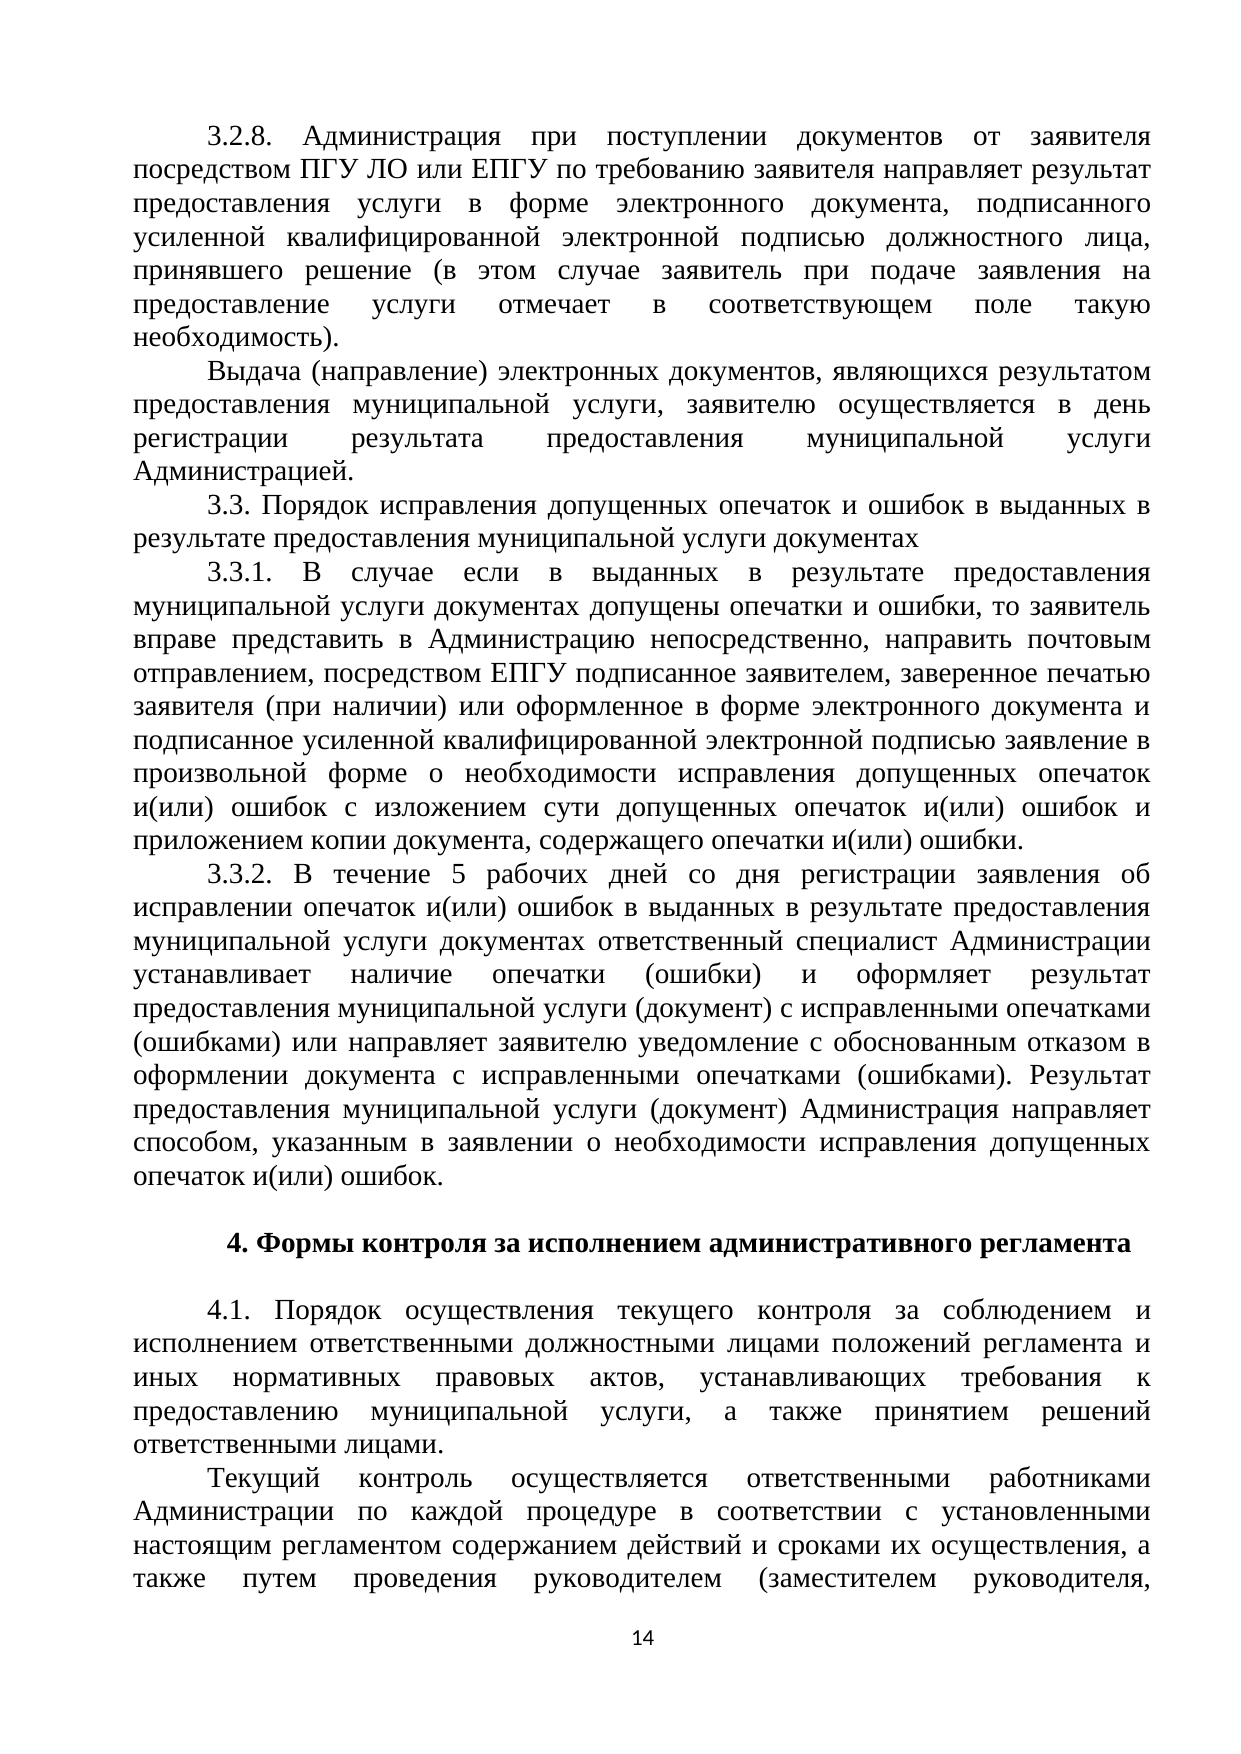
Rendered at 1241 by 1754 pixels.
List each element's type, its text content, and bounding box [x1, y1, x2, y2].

text 4. Формы контроля за исполнением административного регламента [133, 1225, 1152, 1258]
text 3.3. Порядок исправления допущенных опечаток и ошибок в выданных в результате предоставления муниципальной услуги документах [133, 487, 1152, 554]
text Выдача (направление) электронных документов, являющихся результатом предоставления муниципальной услуги, заявителю осуществляется в день регистрации результата предоставления муниципальной услуги Администрацией. [133, 353, 1152, 487]
text 3.3.1. В случае если в выданных в результате предоставления муниципальной услуги документах допущены опечатки и ошибки, то заявитель вправе представить в Администрацию непосредственно, направить почтовым отправлением, посредством ЕПГУ подписанное заявителем, заверенное печатью заявителя (при наличии) или оформленное в форме электронного документа и подписанное усиленной квалифицированной электронной подписью заявление в произвольной форме о необходимости исправления допущенных опечаток и(или) ошибок с изложением сути допущенных опечаток и(или) ошибок и приложением копии документа, содержащего опечатки и(или) ошибки. [133, 554, 1152, 856]
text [133, 1460, 1152, 1594]
text 3.3.2. В течение 5 рабочих дней со дня регистрации заявления об исправлении опечаток и(или) ошибок в выданных в результате предоставления муниципальной услуги документах ответственный специалист Администрации устанавливает наличие опечатки (ошибки) и оформляет результат предоставления муниципальной услуги (документ) с исправленными опечатками (ошибками) или направляет заявителю уведомление с обоснованным отказом в оформлении документа с исправленными опечатками (ошибками). Результат предоставления муниципальной услуги (документ) Администрация направляет способом, указанным в заявлении о необходимости исправления допущенных опечаток и(или) ошибок. [133, 856, 1152, 1191]
text 4.1. Порядок осуществления текущего контроля за соблюдением и исполнением ответственными должностными лицами положений регламента и иных нормативных правовых актов, устанавливающих требования к предоставлению муниципальной услуги, а также принятием решений ответственными лицами. [133, 1292, 1152, 1460]
text 3.2.8. Администрация при поступлении документов от заявителя посредством ПГУ ЛО или ЕПГУ по требованию заявителя направляет результат предоставления услуги в форме электронного документа, подписанного усиленной квалифицированной электронной подписью должностного лица, принявшего решение (в этом случае заявитель при подаче заявления на предоставление услуги отмечает в соответствующем поле такую необходимость). [133, 118, 1152, 353]
